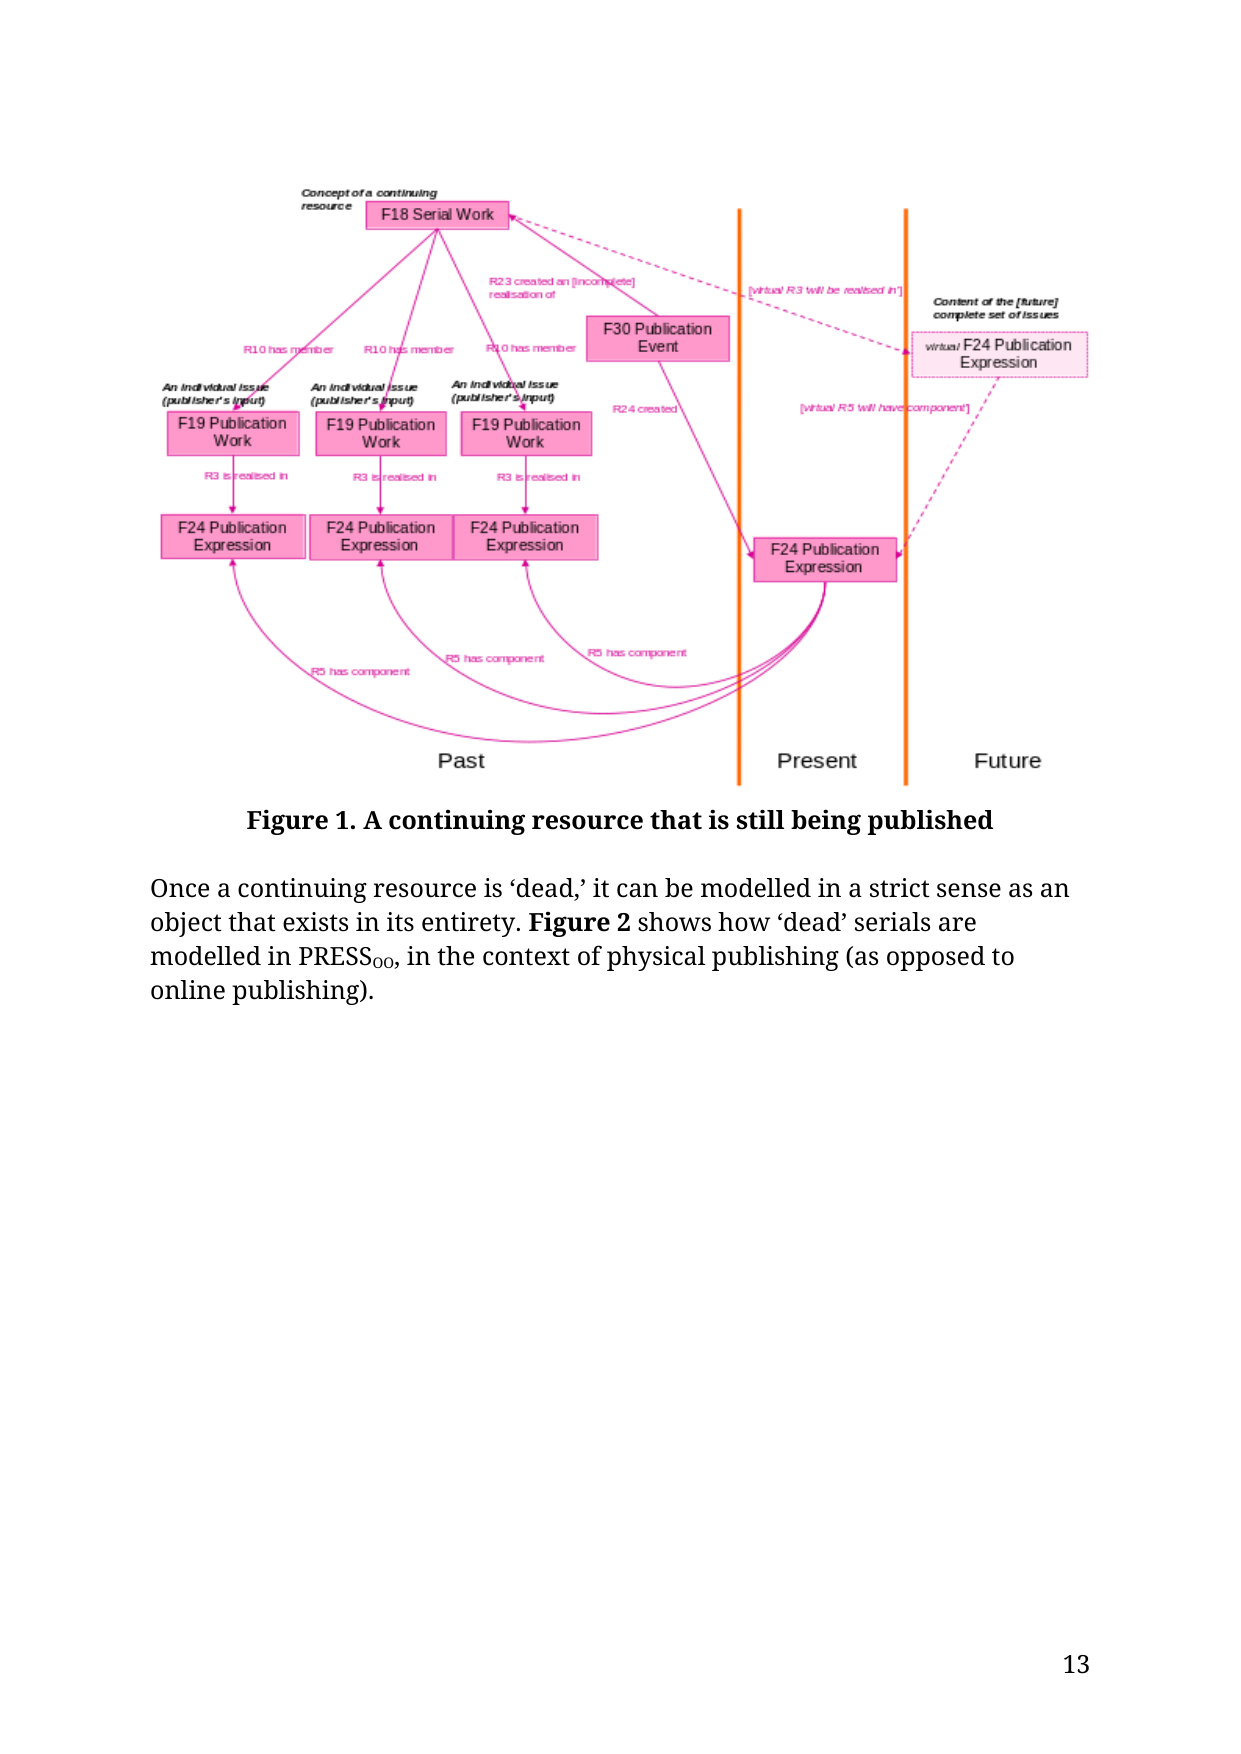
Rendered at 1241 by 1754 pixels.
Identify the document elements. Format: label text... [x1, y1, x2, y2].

text Once a continuing resource is ‘dead,’ it can be modelled in a strict sense as an object that exists in its entirety. Figure 2 shows how ‘dead’ serials are modelled in PRESSOO, in the context of physical publishing (as opposed to online publishing). [150, 871, 1090, 1007]
text Figure 1. A continuing resource that is still being published [150, 803, 1090, 837]
